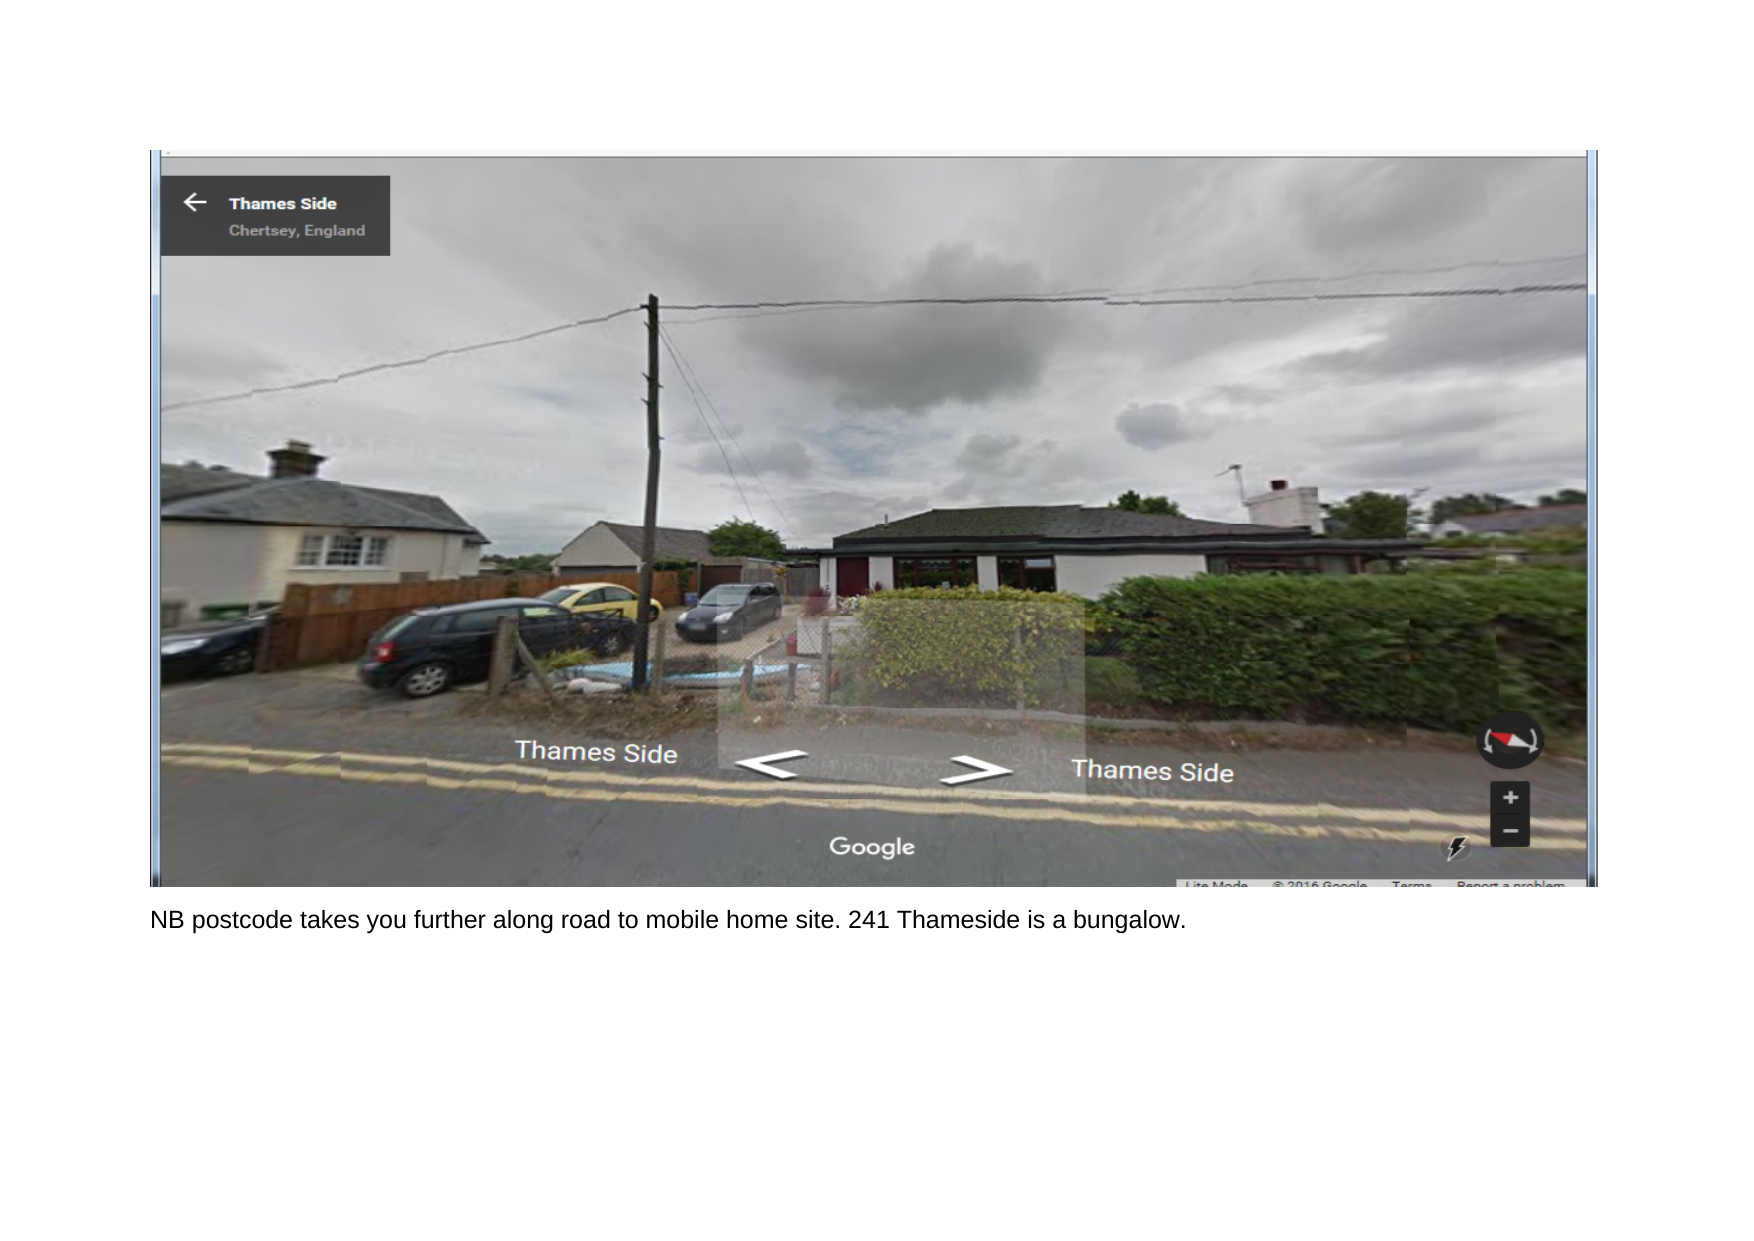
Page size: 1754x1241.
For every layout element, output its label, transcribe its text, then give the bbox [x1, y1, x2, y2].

text NB postcode takes you further along road to mobile home site. 241 Thameside is a bungalow. [150, 905, 1604, 934]
picture [150, 150, 1598, 887]
